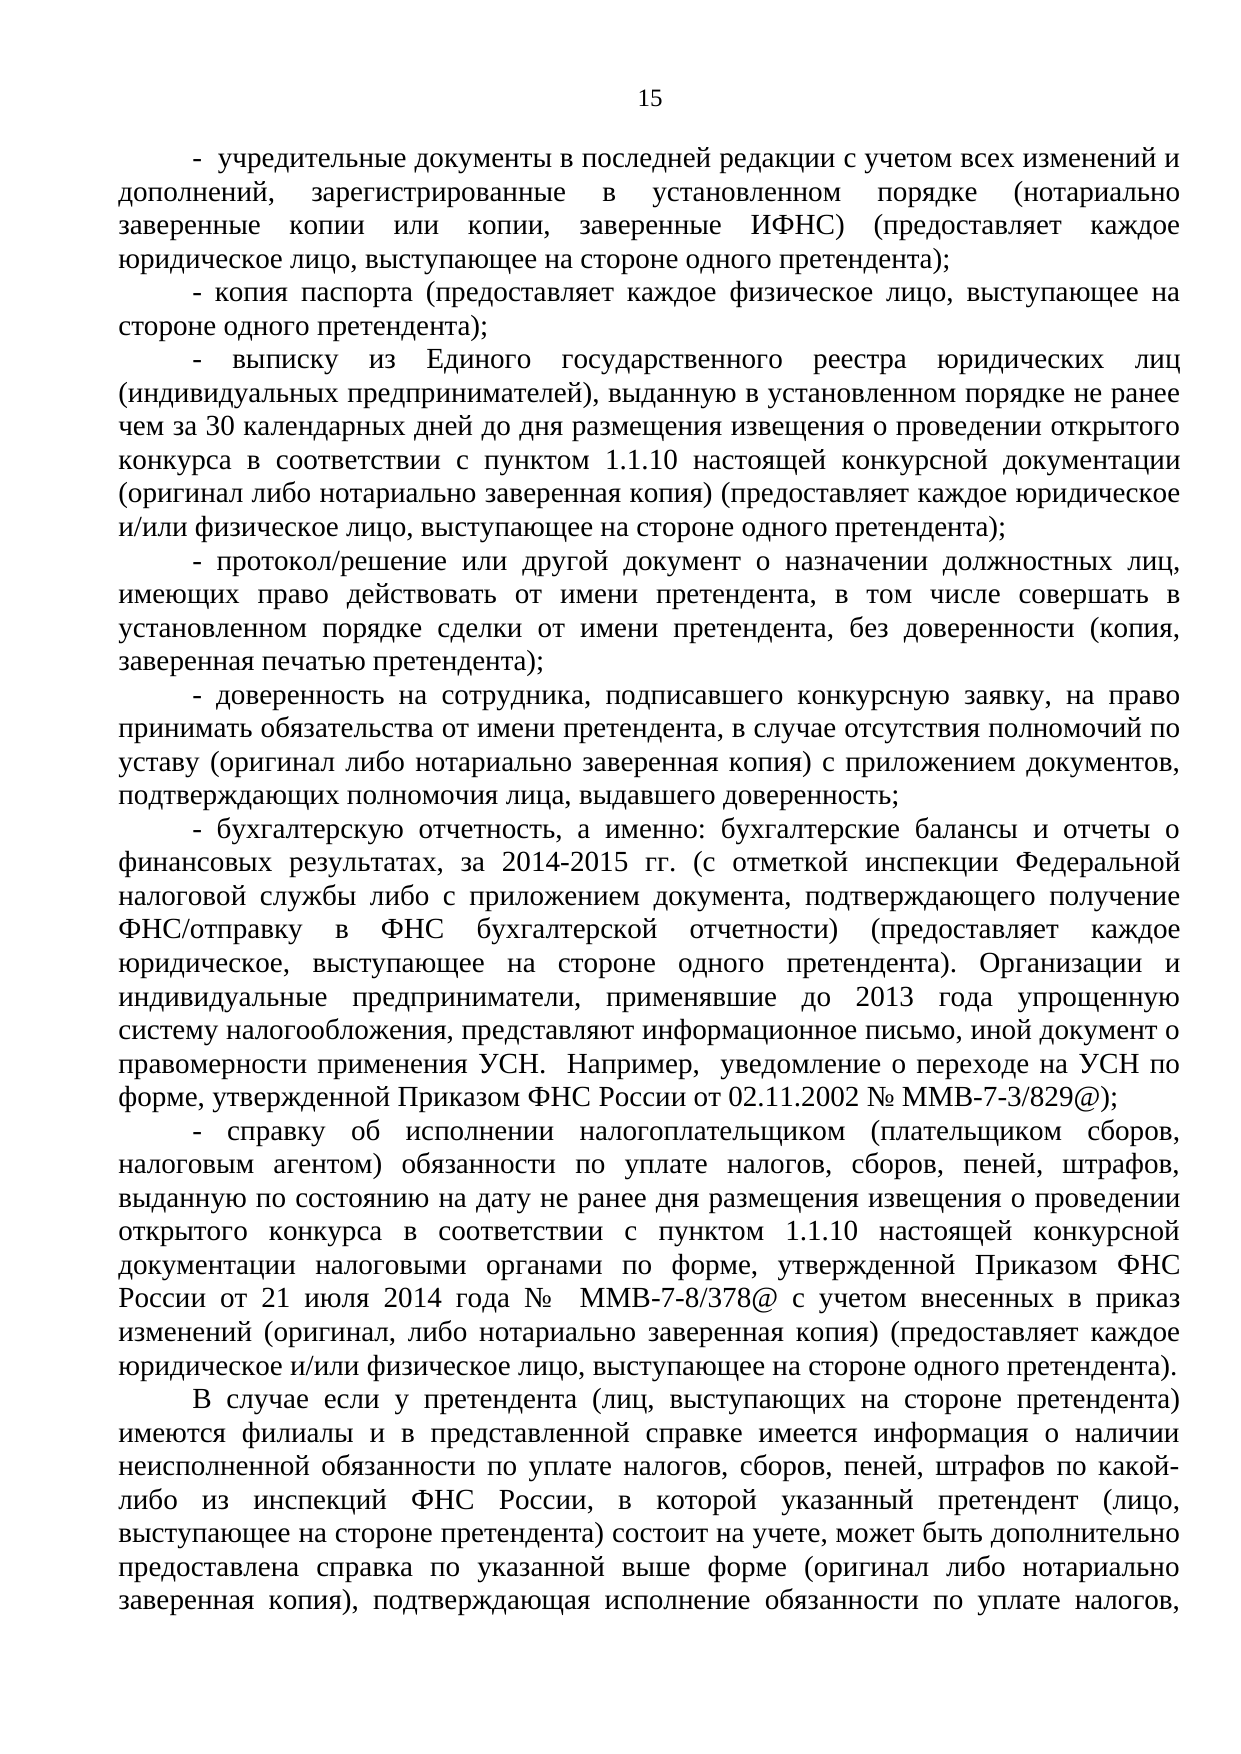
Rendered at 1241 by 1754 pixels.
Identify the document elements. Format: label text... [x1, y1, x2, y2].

text - бухгалтерскую отчетность, а именно: бухгалтерские балансы и отчеты о финансовых результатах, за 2014-2015 гг. (с отметкой инспекции Федеральной налоговой службы либо с приложением документа, подтверждающего получение ФНС/отправку в ФНС бухгалтерской отчетности) (предоставляет каждое юридическое, выступающее на стороне одного претендента). Организации и индивидуальные предприниматели, применявшие до 2013 года упрощенную систему налогообложения, представляют информационное письмо, иной документ о правомерности применения УСН. Например, уведомление о переходе на УСН по форме, утвержденной Приказом ФНС России от 02.11.2002 № ММВ-7-3/829@); [118, 811, 1181, 1113]
text - выписку из Единого государственного реестра юридических лиц (индивидуальных предпринимателей), выданную в установленном порядке не ранее чем за 30 календарных дней до дня размещения извещения о проведении открытого конкурса в соответствии с пунктом 1.1.10 настоящей конкурсной документации (оригинал либо нотариально заверенная копия) (предоставляет каждое юридическое и/или физическое лицо, выступающее на стороне одного претендента); [118, 341, 1181, 543]
text - доверенность на сотрудника, подписавшего конкурсную заявку, на право принимать обязательства от имени претендента, в случае отсутствия полномочий по уставу (оригинал либо нотариально заверенная копия) с приложением документов, подтверждающих полномочия лица, выдавшего доверенность; [118, 677, 1181, 811]
text - справку об исполнении налогоплательщиком (плательщиком сборов, налоговым агентом) обязанности по уплате налогов, сборов, пеней, штрафов, выданную по состоянию на дату не ранее дня размещения извещения о проведении открытого конкурса в соответствии с пунктом 1.1.10 настоящей конкурсной документации налоговыми органами по форме, утвержденной Приказом ФНС России от 21 июля 2014 года № ММВ-7-8/378@ с учетом внесенных в приказ изменений (оригинал, либо нотариально заверенная копия) (предоставляет каждое юридическое и/или физическое лицо, выступающее на стороне одного претендента). [118, 1113, 1181, 1381]
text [118, 1381, 1181, 1616]
text - учредительные документы в последней редакции с учетом всех изменений и дополнений, зарегистрированные в установленном порядке (нотариально заверенные копии или копии, заверенные ИФНС) (предоставляет каждое юридическое лицо, выступающее на стороне одного претендента); [118, 140, 1181, 274]
text - копия паспорта (предоставляет каждое физическое лицо, выступающее на стороне одного претендента); [118, 274, 1181, 341]
text - протокол/решение или другой документ о назначении должностных лиц, имеющих право действовать от имени претендента, в том числе совершать в установленном порядке сделки от имени претендента, без доверенности (копия, заверенная печатью претендента); [118, 543, 1181, 677]
